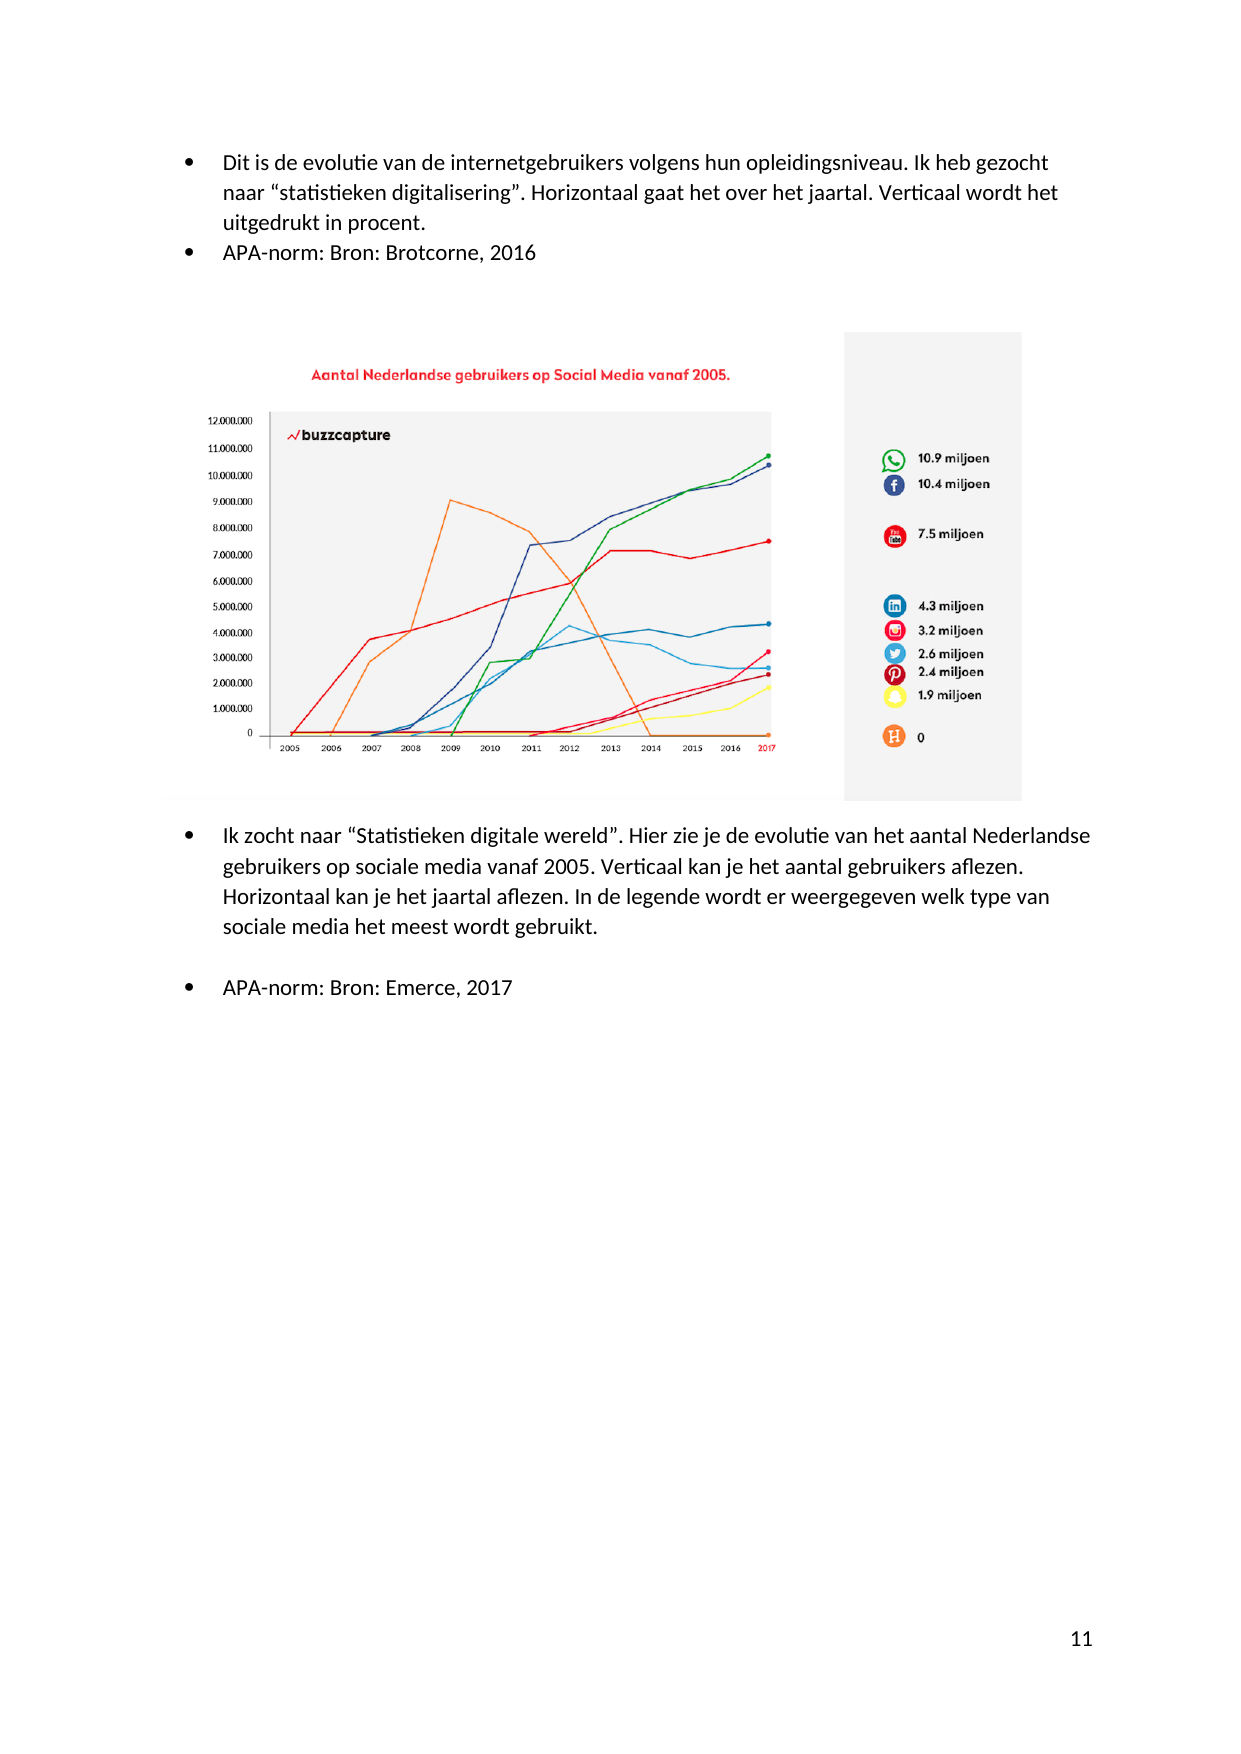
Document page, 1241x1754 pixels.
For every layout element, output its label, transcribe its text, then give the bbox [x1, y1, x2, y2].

list APA-norm: Bron: Brotcorne, 2016 [185, 238, 1093, 266]
list Dit is de evolutie van de internetgebruikers volgens hun opleidingsniveau. Ik heb gezocht naar “statistieken digitalisering”. Horizontaal gaat het over het jaartal. Verticaal wordt het uitgedrukt in procent. [185, 148, 1093, 236]
list APA-norm: Bron: Emerce, 2017 [185, 973, 1093, 1001]
picture [127, 332, 1022, 801]
